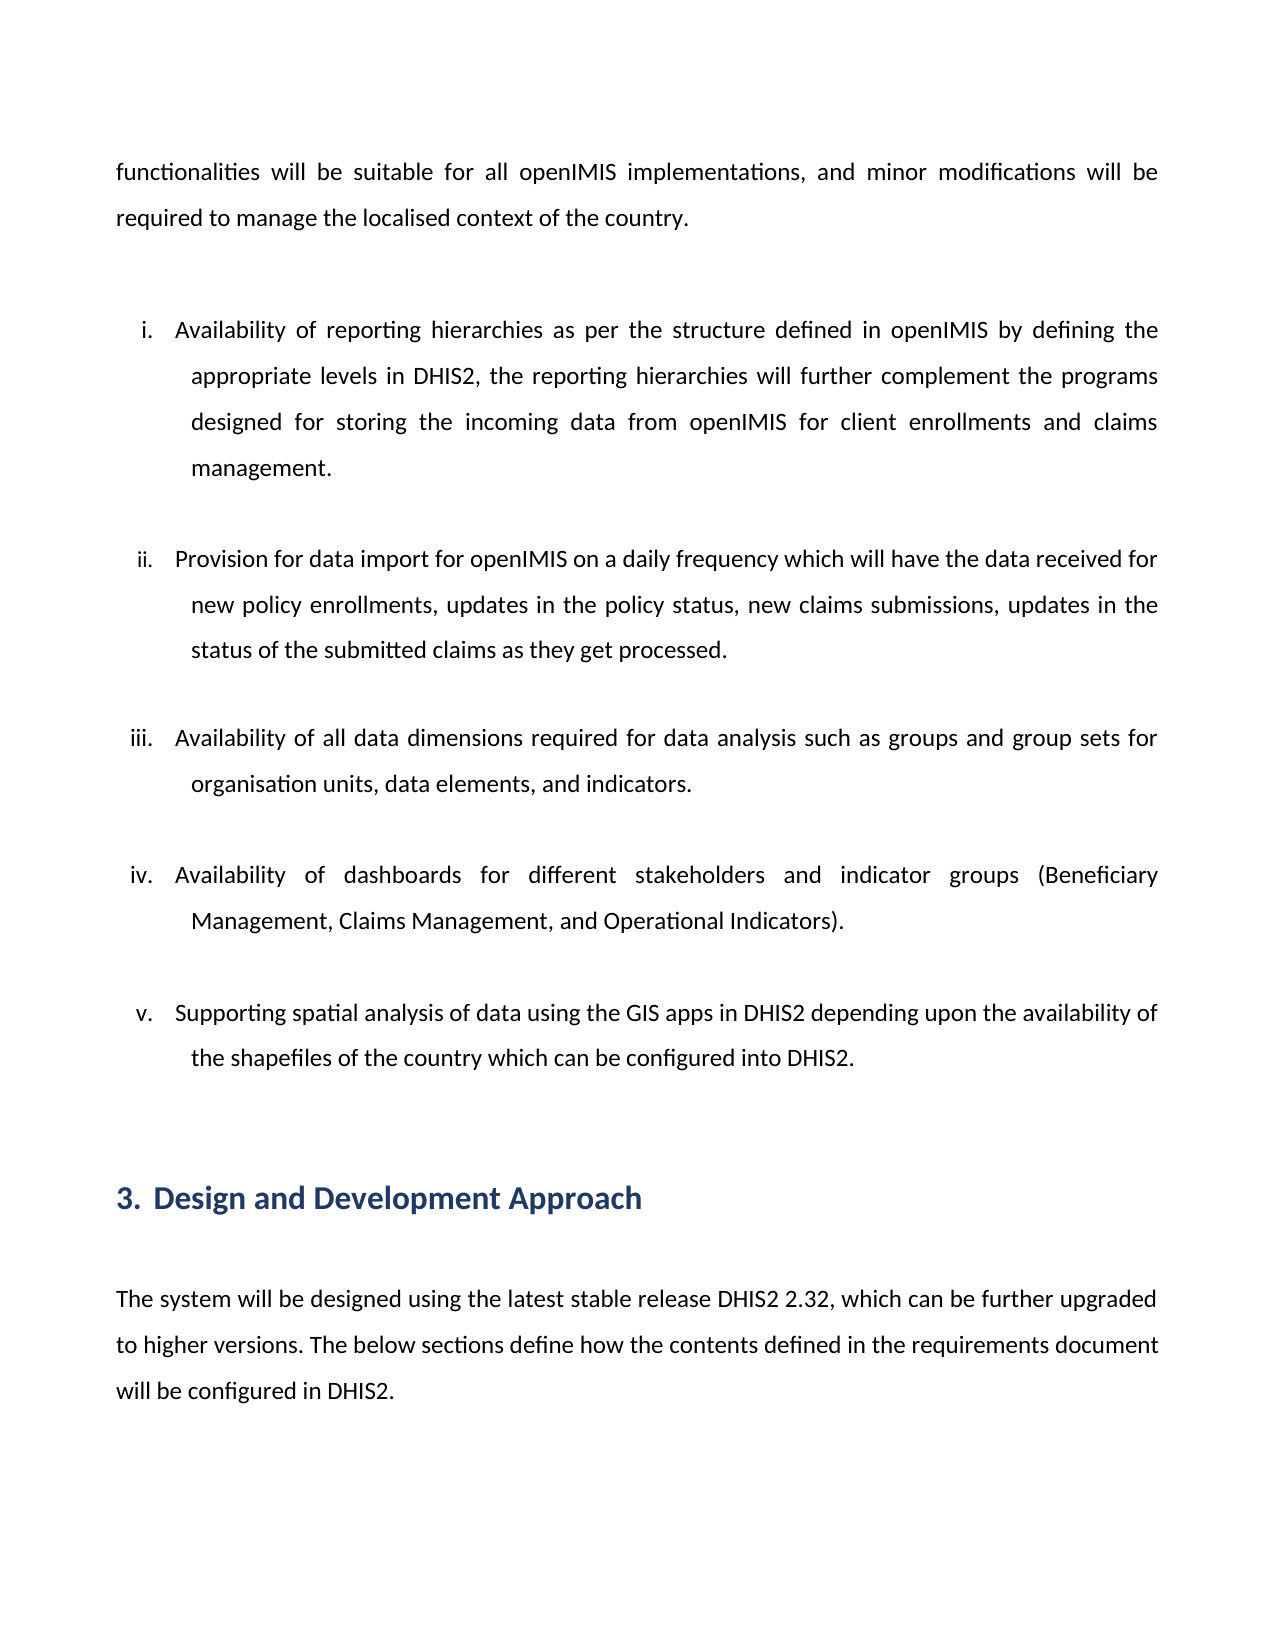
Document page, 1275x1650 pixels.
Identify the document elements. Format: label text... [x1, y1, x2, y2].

list Supporting spatial analysis of data using the GIS apps in DHIS2 depending upon the availability of the shapefiles of the country which can be configured into DHIS2. [153, 997, 1160, 1073]
list Availability of all data dimensions required for data analysis such as groups and group sets for organisation units, data elements, and indicators. [153, 722, 1160, 799]
list Availability of reporting hierarchies as per the structure defined in openIMIS by defining the appropriate levels in DHIS2, the reporting hierarchies will further complement the programs designed for storing the incoming data from openIMIS for client enrollments and claims management. [153, 314, 1160, 482]
list Provision for data import for openIMIS on a daily frequency which will have the data received for new policy enrollments, updates in the policy status, new claims submissions, updates in the status of the submitted claims as they get processed. [153, 543, 1160, 665]
subtitle Design and Development Approach [116, 1177, 1160, 1217]
text The system will be designed using the latest stable release DHIS2 2.32, which can be further upgraded to higher versions. The below sections define how the contents defined in the requirements document will be configured in DHIS2. [116, 1283, 1160, 1405]
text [116, 157, 1160, 233]
list Availability of dashboards for different stakeholders and indicator groups (Beneficiary Management, Claims Management, and Operational Indicators). [153, 859, 1160, 936]
